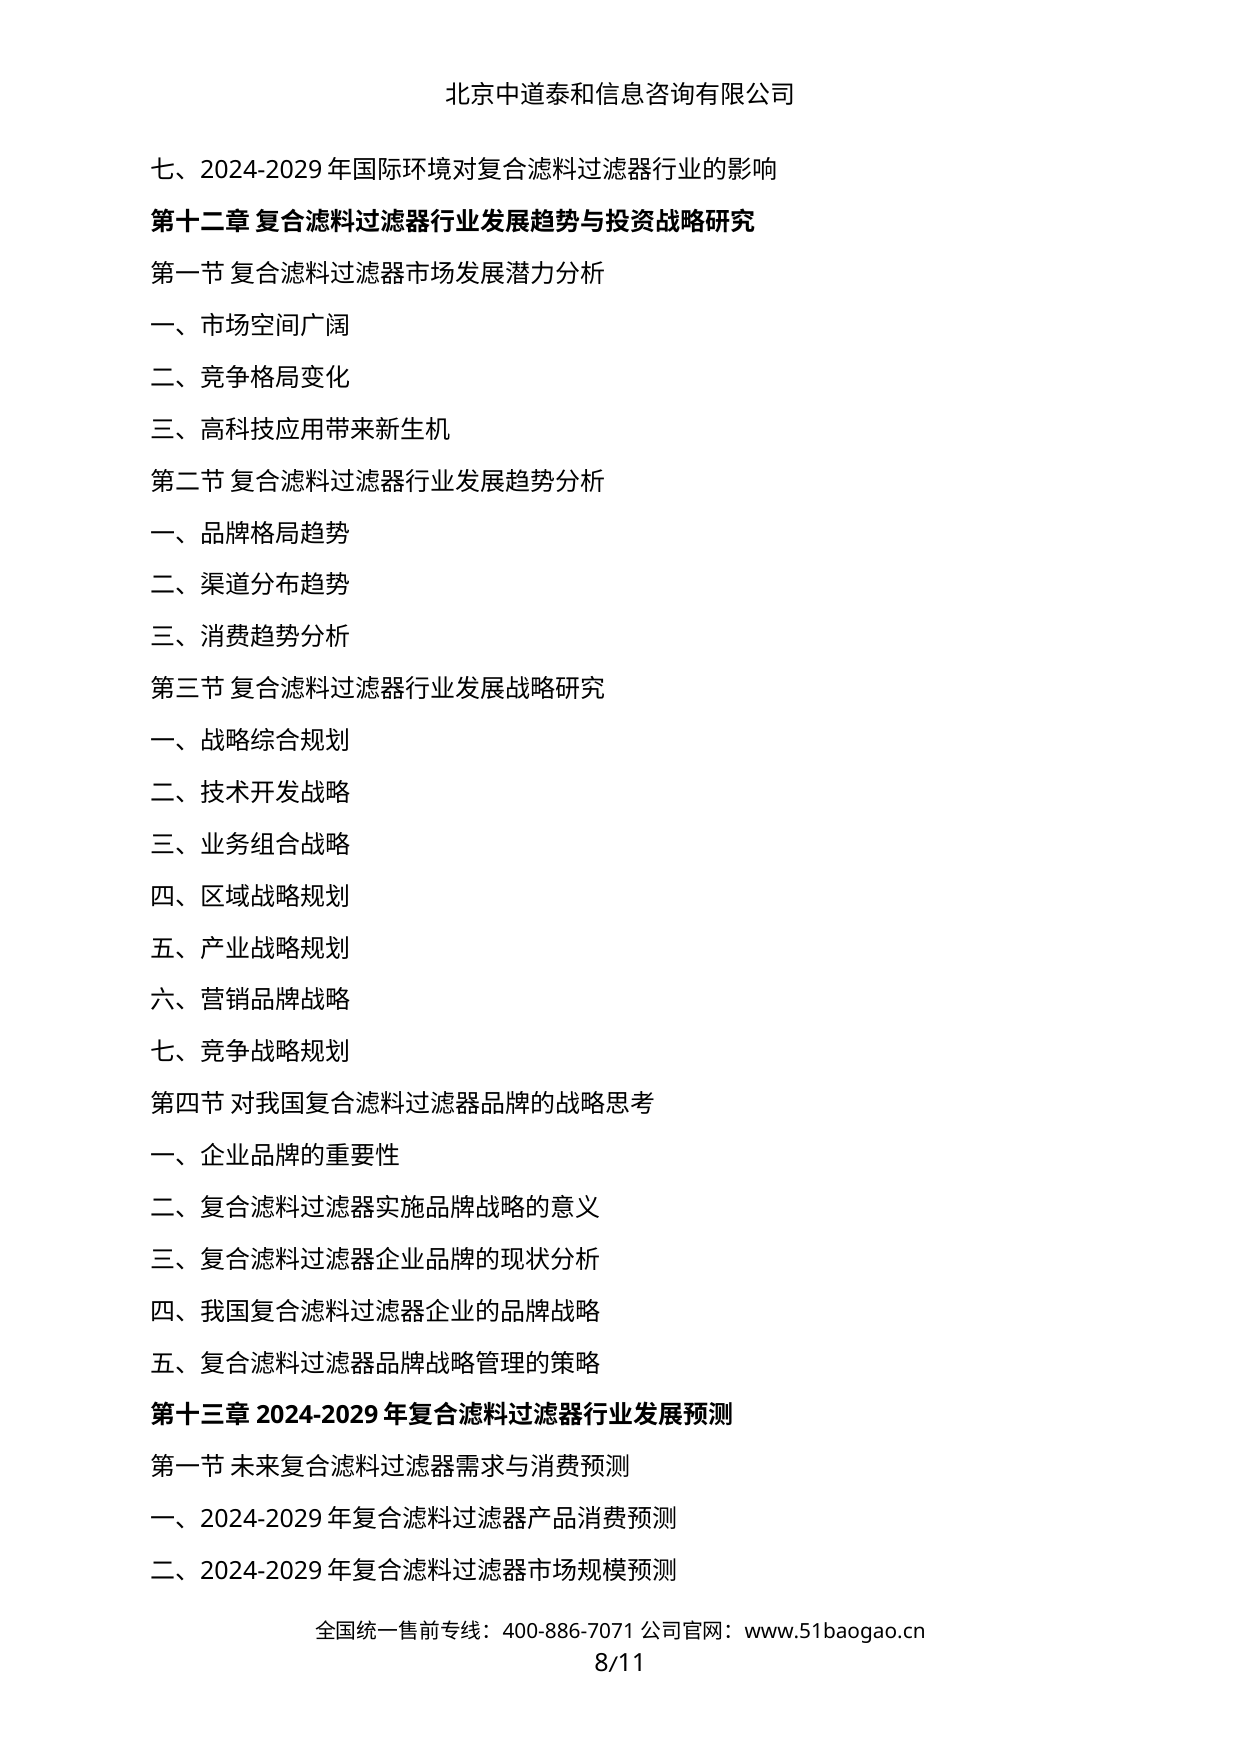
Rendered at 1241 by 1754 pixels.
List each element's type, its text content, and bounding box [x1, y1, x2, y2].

text 三、复合滤料过滤器企业品牌的现状分析 [150, 1239, 1090, 1276]
text 三、高科技应用带来新生机 [150, 409, 1090, 446]
text 一、品牌格局趋势 [150, 513, 1090, 549]
text 二、渠道分布趋势 [150, 565, 1090, 601]
text 第十二章 复合滤料过滤器行业发展趋势与投资战略研究 [150, 202, 1090, 238]
text 七、竞争战略规划 [150, 1032, 1090, 1068]
text 七、2024-2029年国际环境对复合滤料过滤器行业的影响 [150, 150, 1090, 186]
text 第四节 对我国复合滤料过滤器品牌的战略思考 [150, 1084, 1090, 1120]
text 第二节 复合滤料过滤器行业发展趋势分析 [150, 461, 1090, 497]
text 二、竞争格局变化 [150, 357, 1090, 394]
text 五、产业战略规划 [150, 928, 1090, 964]
text 一、市场空间广阔 [150, 306, 1090, 342]
text 第三节 复合滤料过滤器行业发展战略研究 [150, 669, 1090, 705]
text 六、营销品牌战略 [150, 980, 1090, 1016]
text 四、我国复合滤料过滤器企业的品牌战略 [150, 1291, 1090, 1327]
text 一、企业品牌的重要性 [150, 1136, 1090, 1172]
text 第一节 复合滤料过滤器市场发展潜力分析 [150, 254, 1090, 290]
text 一、战略综合规划 [150, 721, 1090, 757]
text 二、技术开发战略 [150, 772, 1090, 809]
text 二、2024-2029年复合滤料过滤器市场规模预测 [150, 1551, 1090, 1587]
text 三、消费趋势分析 [150, 617, 1090, 653]
text 二、复合滤料过滤器实施品牌战略的意义 [150, 1187, 1090, 1224]
text 三、业务组合战略 [150, 824, 1090, 861]
text 一、2024-2029年复合滤料过滤器产品消费预测 [150, 1499, 1090, 1535]
text 四、区域战略规划 [150, 876, 1090, 912]
text 第十三章 2024-2029年复合滤料过滤器行业发展预测 [150, 1395, 1090, 1431]
text 五、复合滤料过滤器品牌战略管理的策略 [150, 1343, 1090, 1379]
text 第一节 未来复合滤料过滤器需求与消费预测 [150, 1447, 1090, 1483]
